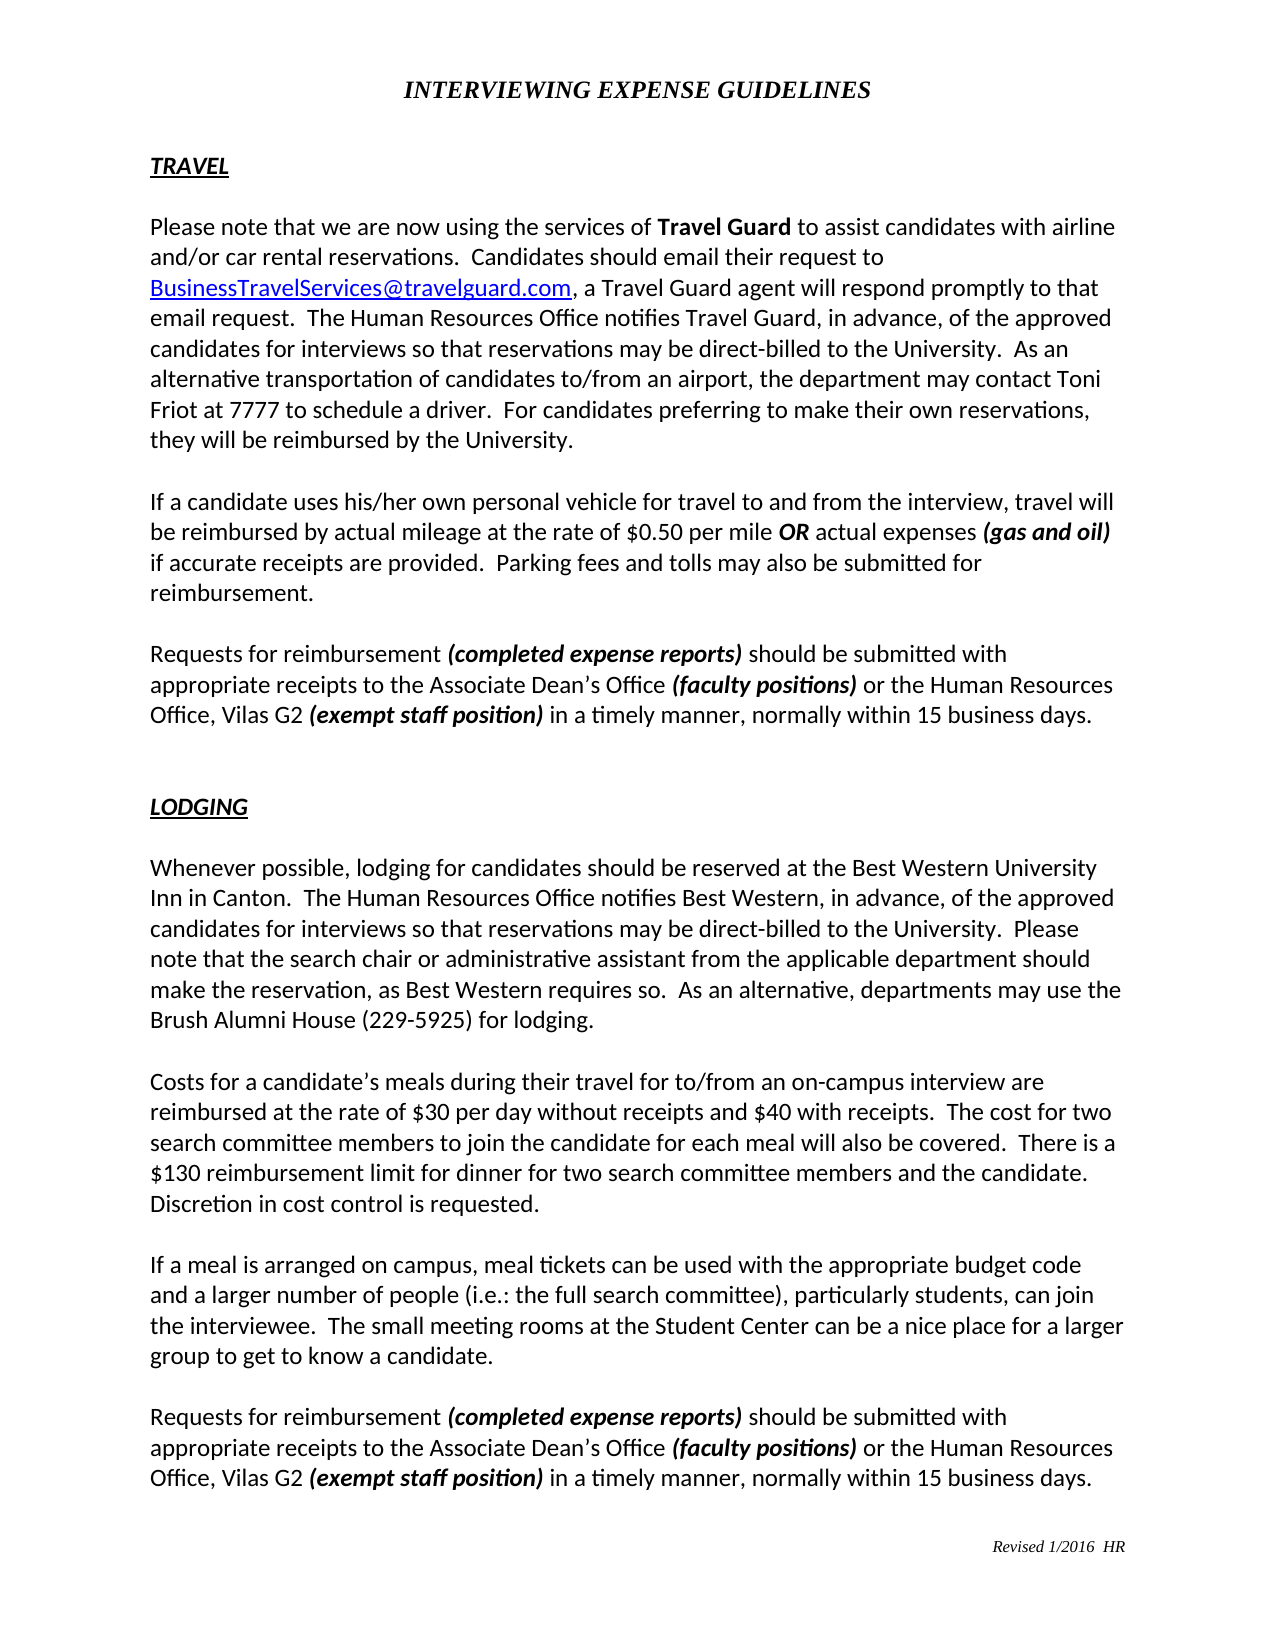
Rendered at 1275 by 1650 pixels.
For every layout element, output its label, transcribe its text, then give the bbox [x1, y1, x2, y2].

text If a meal is arranged on campus, meal tickets can be used with the appropriate budget code and a larger number of people (i.e.: the full search committee), particularly students, can join the interviewee. The small meeting rooms at the Student Center can be a nice place for a larger group to get to know a candidate. [150, 1249, 1125, 1371]
text Please note that we are now using the services of Travel Guard to assist candidates with airline and/or car rental reservations. Candidates should email their request to BusinessTravelServices@travelguard.com, a Travel Guard agent will respond promptly to that email request. The Human Resources Office notifies Travel Guard, in advance, of the approved candidates for interviews so that reservations may be direct-billed to the University. As an alternative transportation of candidates to/from an airport, the department may contact Toni Friot at 7777 to schedule a driver. For candidates preferring to make their own reservations, they will be reimbursed by the University. [150, 211, 1125, 455]
text Requests for reimbursement (completed expense reports) should be submitted with appropriate receipts to the Associate Dean’s Office (faculty positions) or the Human Resources Office, Vilas G2 (exempt staff position) in a timely manner, normally within 15 business days. [150, 1401, 1125, 1493]
text Requests for reimbursement (completed expense reports) should be submitted with appropriate receipts to the Associate Dean’s Office (faculty positions) or the Human Resources Office, Vilas G2 (exempt staff position) in a timely manner, normally within 15 business days. [150, 638, 1125, 730]
text Costs for a candidate’s meals during their travel for to/from an on-campus interview are reimbursed at the rate of $30 per day without receipts and $40 with receipts. The cost for two search committee members to join the candidate for each meal will also be covered. There is a $130 reimbursement limit for dinner for two search committee members and the candidate. Discretion in cost control is requested. [150, 1066, 1125, 1218]
text Whenever possible, lodging for candidates should be reserved at the Best Western University Inn in Canton. The Human Resources Office notifies Best Western, in advance, of the approved candidates for interviews so that reservations may be direct-billed to the University. Please note that the search chair or administrative assistant from the applicable department should make the reservation, as Best Western requires so. As an alternative, departments may use the Brush Alumni House (229-5925) for lodging. [150, 852, 1125, 1035]
text LODGING [150, 791, 1125, 821]
text TRAVEL [150, 150, 1125, 181]
text If a candidate uses his/her own personal vehicle for travel to and from the interview, travel will be reimbursed by actual mileage at the rate of $0.50 per mile OR actual expenses (gas and oil) if accurate receipts are provided. Parking fees and tolls may also be submitted for reimbursement. [150, 486, 1125, 608]
